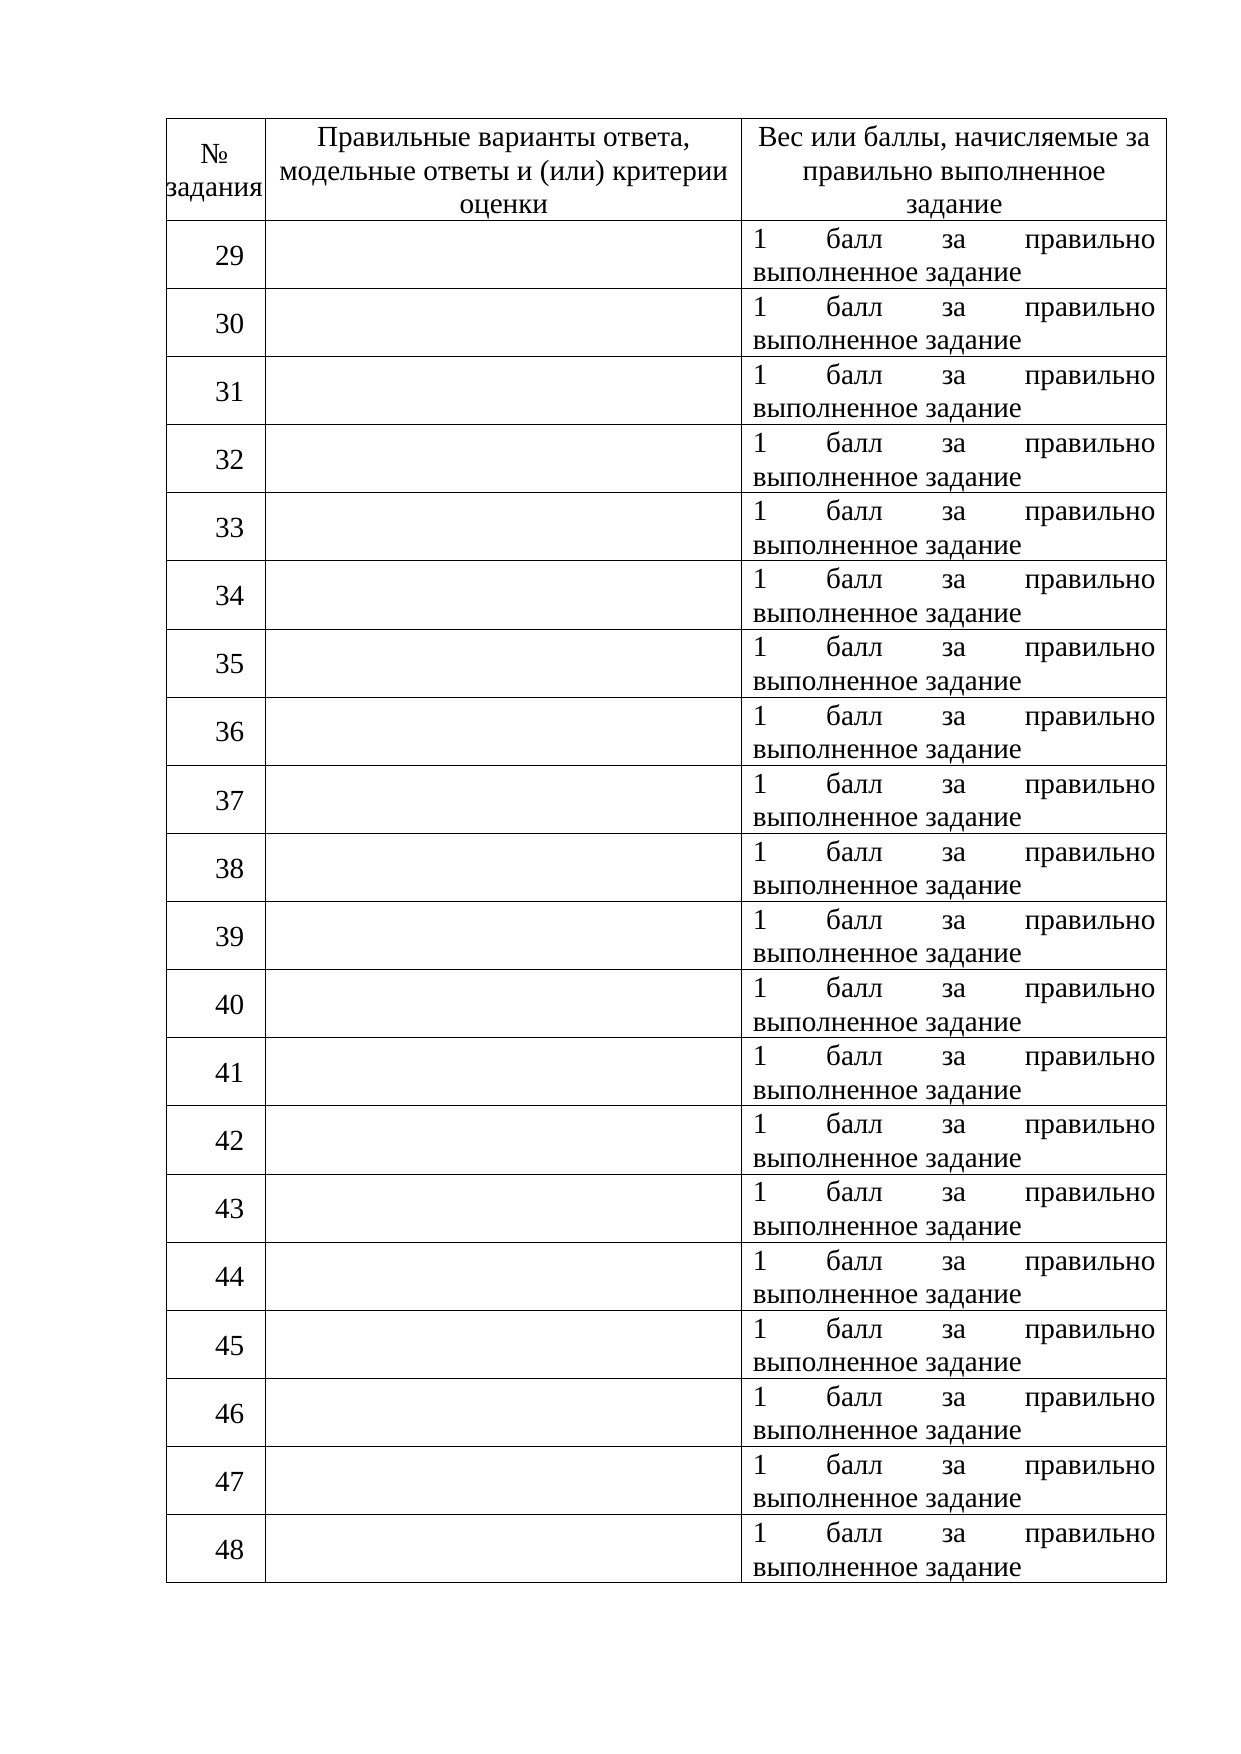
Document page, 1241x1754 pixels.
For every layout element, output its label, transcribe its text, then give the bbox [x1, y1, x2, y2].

table_cell [167, 902, 265, 969]
table_cell [266, 1106, 741, 1173]
table_header Вес или баллы, начисляемые за правильно выполненное задание [742, 119, 1166, 220]
table_cell [266, 1311, 741, 1378]
table_cell 1 балл за правильно выполненное задание [742, 493, 1166, 560]
table_cell [167, 1379, 265, 1446]
table_cell [266, 766, 741, 833]
table_cell 1 балл за правильно выполненное задание [742, 289, 1166, 356]
table_cell [167, 630, 265, 697]
table_cell [167, 1311, 265, 1378]
table_cell [266, 1447, 741, 1514]
table_cell [266, 834, 741, 901]
table_cell 1 балл за правильно выполненное задание [742, 221, 1166, 288]
table_cell [266, 493, 741, 560]
table_cell 1 балл за правильно выполненное задание [742, 1243, 1166, 1310]
table_cell [167, 561, 265, 628]
table_cell [266, 630, 741, 697]
table_cell [167, 1447, 265, 1514]
table_cell [167, 357, 265, 424]
table_cell [266, 1515, 741, 1582]
table_cell 1 балл за правильно выполненное задание [742, 698, 1166, 765]
table_cell [167, 425, 265, 492]
table_cell 1 балл за правильно выполненное задание [742, 1515, 1166, 1582]
table_cell 1 балл за правильно выполненное задание [742, 1175, 1166, 1242]
table_cell [167, 698, 265, 765]
table_cell [167, 834, 265, 901]
table_cell [167, 1106, 265, 1173]
table_cell [266, 289, 741, 356]
table_cell [266, 1379, 741, 1446]
table_header Правильные варианты ответа, модельные ответы и (или) критерии оценки [266, 119, 741, 220]
table_cell 1 балл за правильно выполненное задание [742, 834, 1166, 901]
table_cell [266, 1243, 741, 1310]
table_cell [167, 1243, 265, 1310]
table_cell [266, 970, 741, 1037]
table_cell 1 балл за правильно выполненное задание [742, 561, 1166, 628]
table_cell [266, 561, 741, 628]
table_cell 1 балл за правильно выполненное задание [742, 425, 1166, 492]
table_header № задания [167, 119, 265, 220]
table_cell [167, 1175, 265, 1242]
table_cell [167, 493, 265, 560]
table_cell [266, 902, 741, 969]
table_cell 1 балл за правильно выполненное задание [742, 766, 1166, 833]
table_cell 1 балл за правильно выполненное задание [742, 1311, 1166, 1378]
table_cell [167, 1515, 265, 1582]
table_cell [167, 289, 265, 356]
table_cell 1 балл за правильно выполненное задание [742, 1447, 1166, 1514]
table_cell 1 балл за правильно выполненное задание [742, 970, 1166, 1037]
table_cell [266, 698, 741, 765]
table_cell [266, 1038, 741, 1105]
table_cell [167, 221, 265, 288]
table_cell [167, 766, 265, 833]
table_cell [266, 221, 741, 288]
table_cell [167, 970, 265, 1037]
table_cell 1 балл за правильно выполненное задание [742, 902, 1166, 969]
table_cell [266, 425, 741, 492]
table_cell [266, 357, 741, 424]
table_cell [167, 1038, 265, 1105]
table_cell [266, 1175, 741, 1242]
table_cell 1 балл за правильно выполненное задание [742, 1379, 1166, 1446]
table_cell 1 балл за правильно выполненное задание [742, 1106, 1166, 1173]
table_cell 1 балл за правильно выполненное задание [742, 1038, 1166, 1105]
table_cell 1 балл за правильно выполненное задание [742, 630, 1166, 697]
table_cell 1 балл за правильно выполненное задание [742, 357, 1166, 424]
